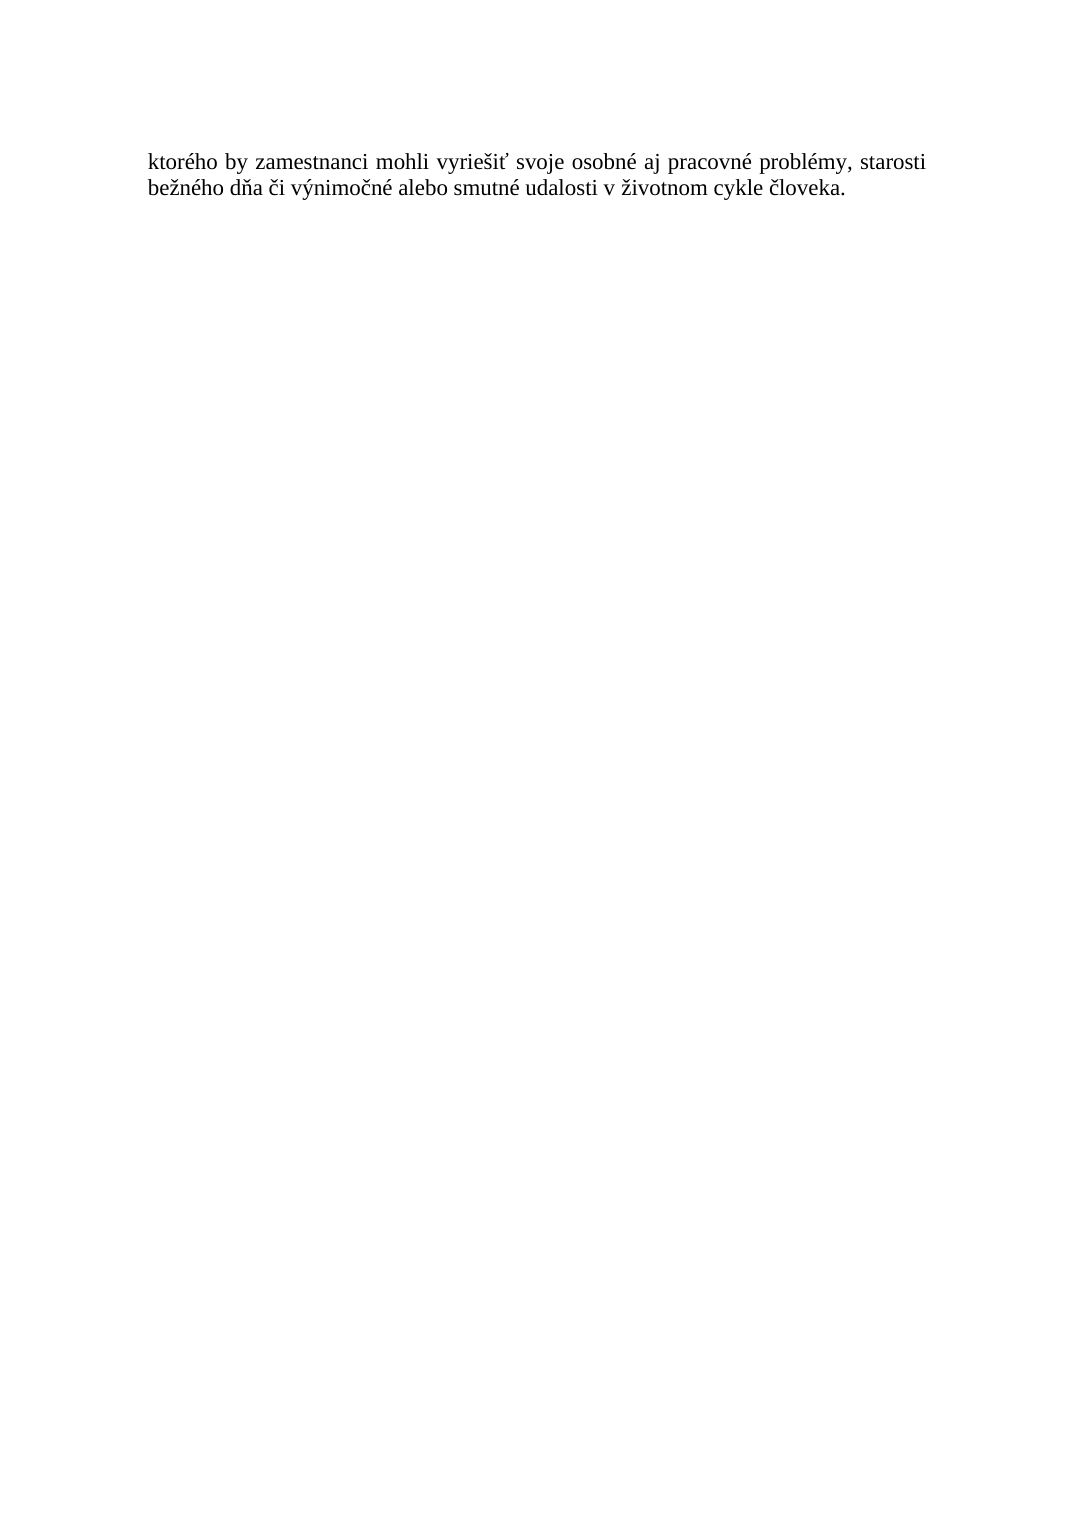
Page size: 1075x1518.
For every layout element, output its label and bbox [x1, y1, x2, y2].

text [148, 148, 927, 200]
